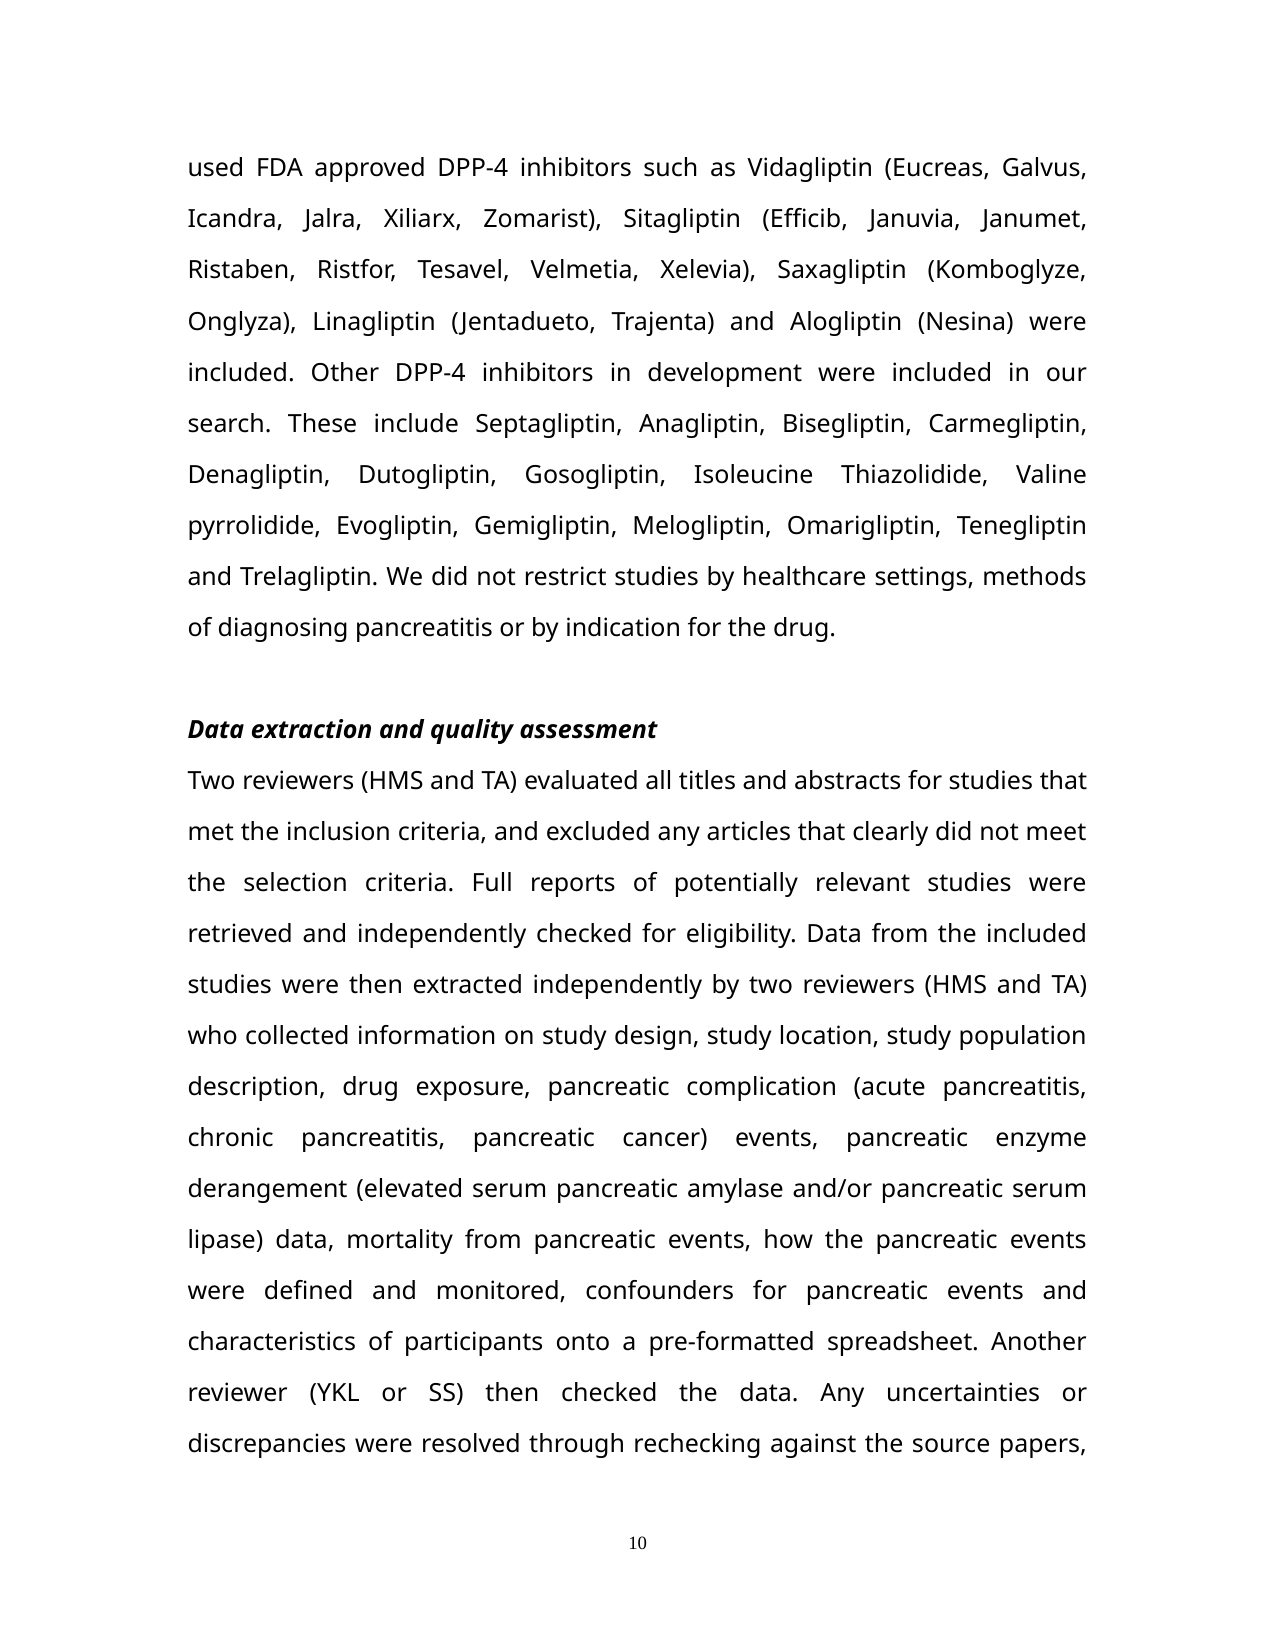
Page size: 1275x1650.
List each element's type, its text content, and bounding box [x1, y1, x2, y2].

text Data extraction and quality assessment [187, 711, 1088, 746]
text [187, 150, 1088, 643]
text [187, 762, 1088, 1460]
